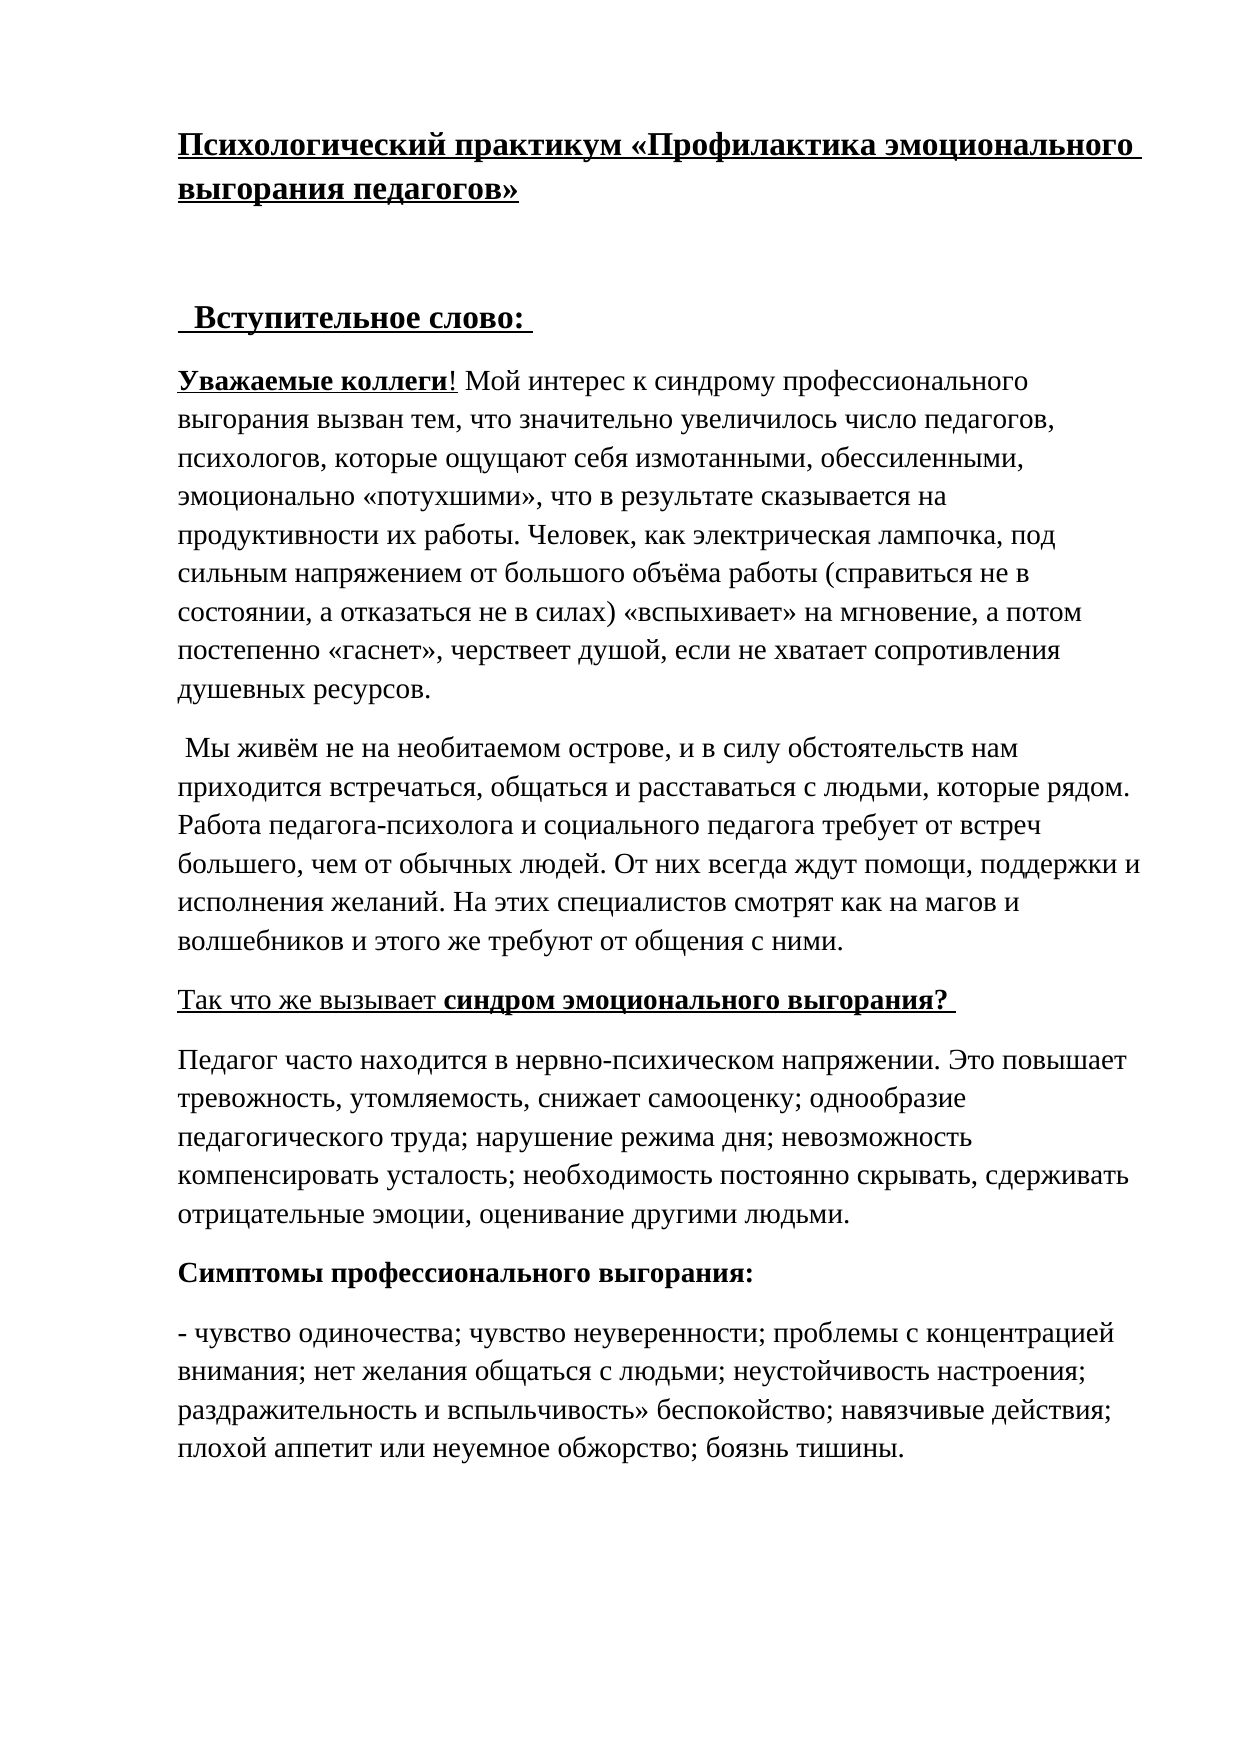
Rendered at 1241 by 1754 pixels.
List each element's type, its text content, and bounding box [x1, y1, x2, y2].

text Уважаемые коллеги! Мой интерес к синдрому профессионального выгорания вызван тем, что значительно увеличилось число педагогов, психологов, которые ощущают себя измотанными, обессиленными, эмоционально «потухшими», что в результате сказывается на продуктивности их работы. Человек, как электрическая лампочка, под сильным напряжением от большого объёма работы (справиться не в состоянии, а отказаться не в силах) «вспыхивает» на мгновение, а потом постепенно «гаснет», черствеет душой, если не хватает сопротивления душевных ресурсов. [177, 363, 1152, 704]
text Мы живём не на необитаемом острове, и в силу обстоятельств нам приходится встречаться, общаться и расставаться с людьми, которые рядом. Работа педагога-психолога и социального педагога требует от встреч большего, чем от обычных людей. От них всегда ждут помощи, поддержки и исполнения желаний. На этих специалистов смотрят как на магов и волшебников и этого же требуют от общения с ними. [177, 730, 1152, 957]
text Симптомы профессионального выгорания: [177, 1255, 1152, 1289]
text Так что же вызывает синдром эмоционального выгорания? [177, 982, 1152, 1016]
text Психологический практикум «Профилактика эмоционального выгорания педагогов» [177, 124, 1152, 206]
text - чувство одиночества; чувство неуверенности; проблемы с концентрацией внимания; нет желания общаться с людьми; неустойчивость настроения; раздражительность и вспыльчивость» беспокойство; навязчивые действия; плохой аппетит или неуемное обжорство; боязнь тишины. [177, 1315, 1152, 1464]
text Педагог часто находится в нервно-психическом напряжении. Это повышает тревожность, утомляемость, снижает самооценку; однообразие педагогического труда; нарушение режима дня; невозможность компенсировать усталость; необходимость постоянно скрывать, сдерживать отрицательные эмоции, оценивание другими людьми. [177, 1042, 1152, 1229]
text Вступительное слово: [177, 298, 1152, 336]
